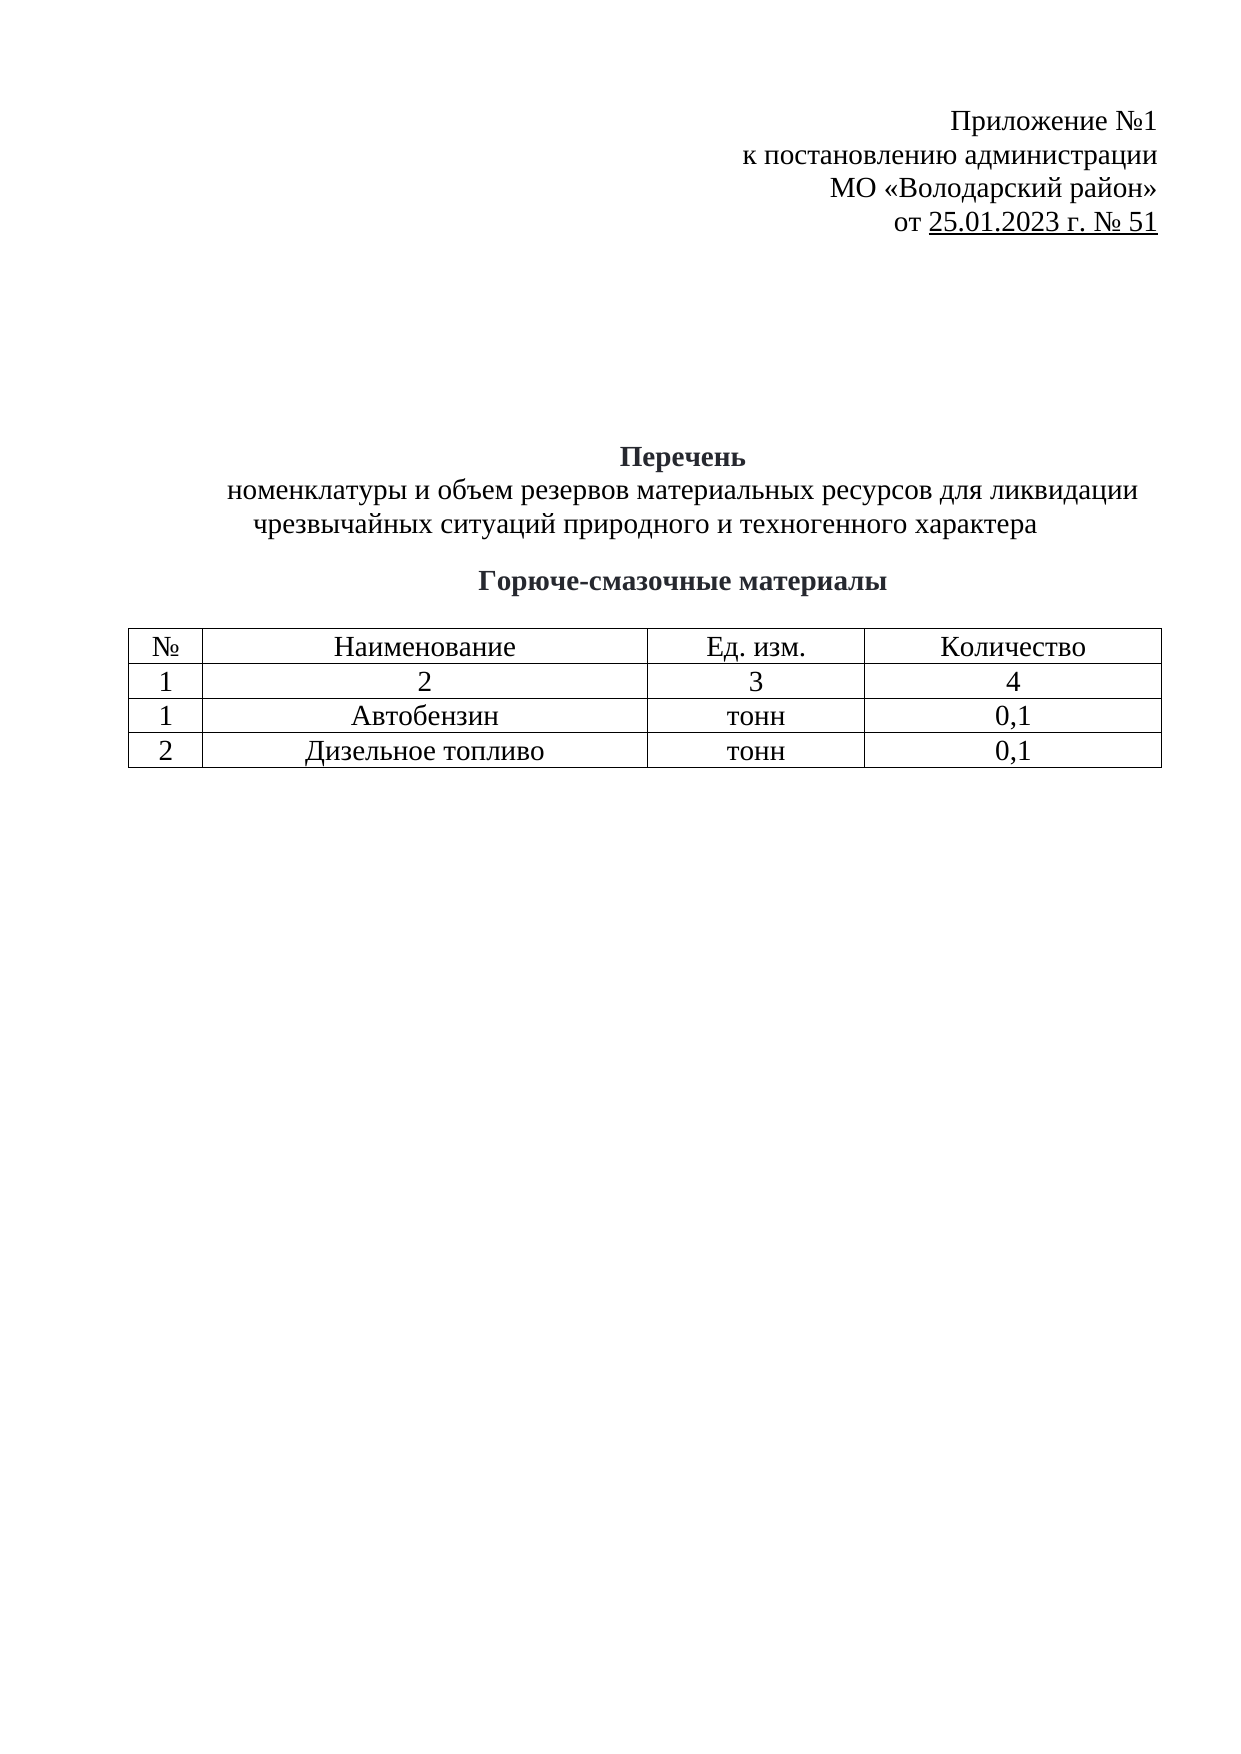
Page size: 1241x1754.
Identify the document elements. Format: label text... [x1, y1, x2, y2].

table_cell 2 [203, 664, 647, 697]
text к постановлению администрации [133, 137, 1157, 171]
table_cell 4 [865, 664, 1161, 697]
table_cell 3 [648, 664, 864, 697]
table_cell 0,1 [865, 699, 1161, 732]
table_header Наименование [203, 629, 647, 663]
table_header Ед. изм. [648, 629, 864, 663]
text номенклатуры и объем резервов материальных ресурсов для ликвидации чрезвычайных ситуаций природного и техногенного характера [133, 472, 1157, 539]
table_cell 1 [129, 664, 202, 697]
table_cell Автобензин [203, 699, 647, 732]
table_cell 1 [129, 699, 202, 732]
table_header № [129, 629, 202, 663]
table_cell 0,1 [865, 733, 1161, 767]
table_cell тонн [648, 733, 864, 767]
table_cell 2 [129, 733, 202, 767]
text Приложение №1 [133, 103, 1157, 137]
table_header Количество [865, 629, 1161, 663]
table_cell Дизельное топливо [203, 733, 647, 767]
text Горюче-смазочные материалы [133, 563, 1157, 597]
text Перечень [133, 439, 1157, 472]
text МО «Володарский район» [133, 171, 1157, 204]
text от 25.01.2023 г. № 51 [133, 204, 1157, 238]
table_cell тонн [648, 699, 864, 732]
